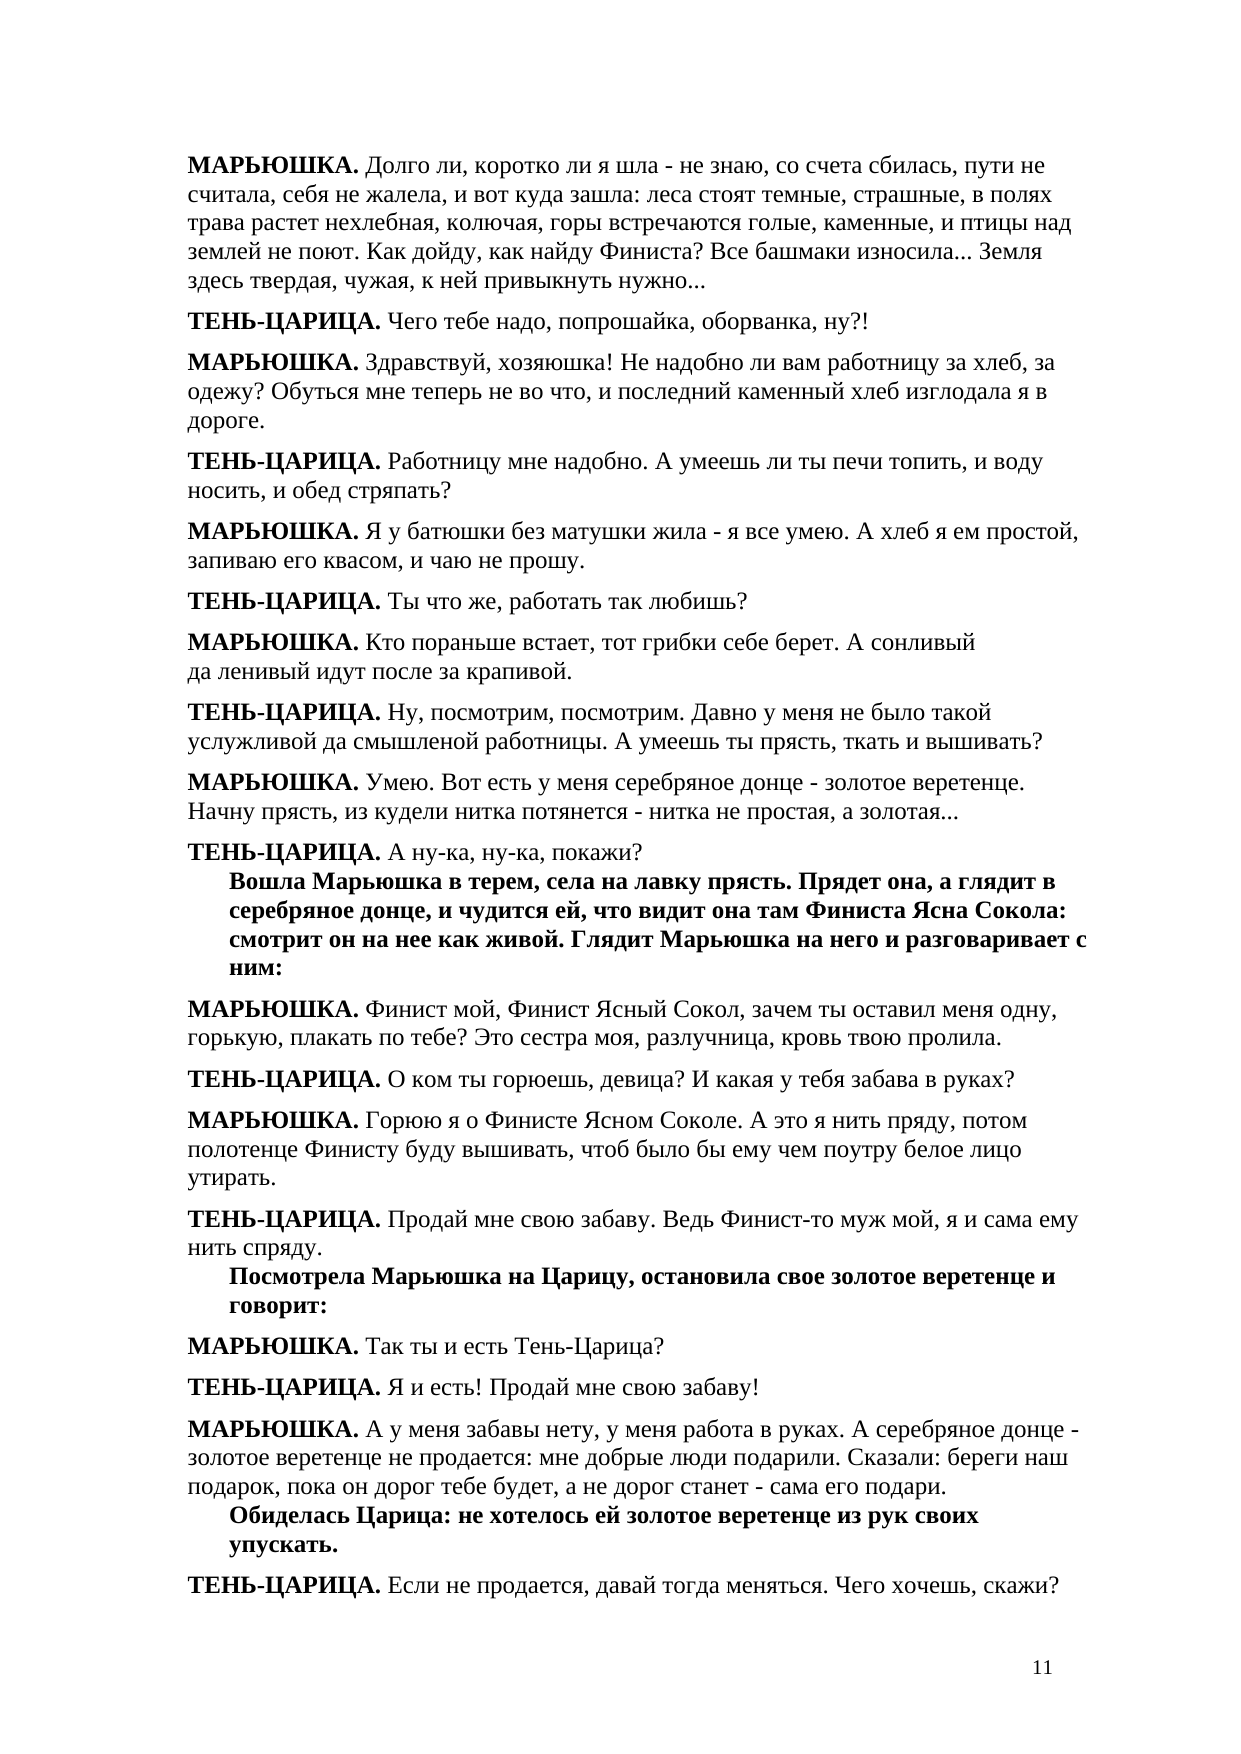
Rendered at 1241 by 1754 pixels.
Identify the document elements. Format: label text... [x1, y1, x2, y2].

text МАРЬЮШКА. Горюю я о Финисте Ясном Соколе. А это я нить пряду, потом полотенце Финисту буду вышивать, чтоб было бы ему чем поутру белое лицо утирать. [187, 1105, 1091, 1191]
text Посмотрела Марьюшка на Царицу, остановила свое золотое веретенце и говорит: [229, 1261, 1091, 1319]
text Обиделась Царица: не хотелось ей золотое веретенце из рук своих упускать. [229, 1500, 1091, 1557]
text ТЕНЬ-ЦАРИЦА. Чего тебе надо, попрошайка, оборванка, ну?! [187, 306, 1091, 335]
text МАРЬЮШКА. Кто пораньше встает, тот грибки себе берет. А сонливый да ленивый идут после за крапивой. [187, 627, 1091, 685]
text МАРЬЮШКА. Так ты и есть Тень-Царица? [187, 1331, 1091, 1360]
text ТЕНЬ-ЦАРИЦА. Продай мне свою забаву. Ведь Финист-то муж мой, я и сама ему нить спряду. [187, 1204, 1091, 1261]
text МАРЬЮШКА. Долго ли, коротко ли я шла - не знаю, со счета сбилась, пути не считала, себя не жалела, и вот куда зашла: леса стоят темные, страшные, в полях трава растет нехлебная, колючая, горы встречаются голые, каменные, и птицы над землей не поют. Как дойду, как найду Финиста? Все башмаки износила... Земля здесь твердая, чужая, к ней привыкнуть нужно... [187, 150, 1091, 294]
text ТЕНЬ-ЦАРИЦА. Я и есть! Продай мне свою забаву! [187, 1372, 1091, 1401]
text ТЕНЬ-ЦАРИЦА. Если не продается, давай тогда меняться. Чего хочешь, скажи? [187, 1570, 1091, 1599]
text ТЕНЬ-ЦАРИЦА. Ну, посмотрим, посмотрим. Давно у меня не было такой услужливой да смышленой работницы. А умеешь ты прясть, ткать и вышивать? [187, 697, 1091, 755]
text Вошла Марьюшка в терем, села на лавку прясть. Прядет она, а глядит в серебряное донце, и чудится ей, что видит она там Финиста Ясна Сокола: смотрит он на нее как живой. Глядит Марьюшка на него и разговаривает с ним: [229, 866, 1091, 981]
text МАРЬЮШКА. Я у батюшки без матушки жила - я все умею. А хлеб я ем простой, запиваю его квасом, и чаю не прошу. [187, 516, 1091, 574]
text МАРЬЮШКА. А у меня забавы нету, у меня работа в руках. А серебряное донце - золотое веретенце не продается: мне добрые люди подарили. Сказали: береги наш подарок, пока он дорог тебе будет, а не дорог станет - сама его подари. [187, 1414, 1091, 1500]
text ТЕНЬ-ЦАРИЦА. А ну-ка, ну-ка, покажи? [187, 837, 1091, 866]
text ТЕНЬ-ЦАРИЦА. Работницу мне надобно. А умеешь ли ты печи топить, и воду носить, и обед стряпать? [187, 446, 1091, 504]
text ТЕНЬ-ЦАРИЦА. Ты что же, работать так любишь? [187, 586, 1091, 615]
text МАРЬЮШКА. Финист мой, Финист Ясный Сокол, зачем ты оставил меня одну, горькую, плакать по тебе? Это сестра моя, разлучница, кровь твою пролила. [187, 994, 1091, 1051]
text МАРЬЮШКА. Здравствуй, хозяюшка! Не надобно ли вам работницу за хлеб, за одежу? Обуться мне теперь не во что, и последний каменный хлеб изглодала я в дороге. [187, 347, 1091, 434]
text ТЕНЬ-ЦАРИЦА. О ком ты горюешь, девица? И какая у тебя забава в руках? [187, 1064, 1091, 1092]
text МАРЬЮШКА. Умею. Вот есть у меня серебряное донце - золотое веретенце. Начну прясть, из кудели нитка потянется - нитка не простая, а золотая... [187, 767, 1091, 825]
